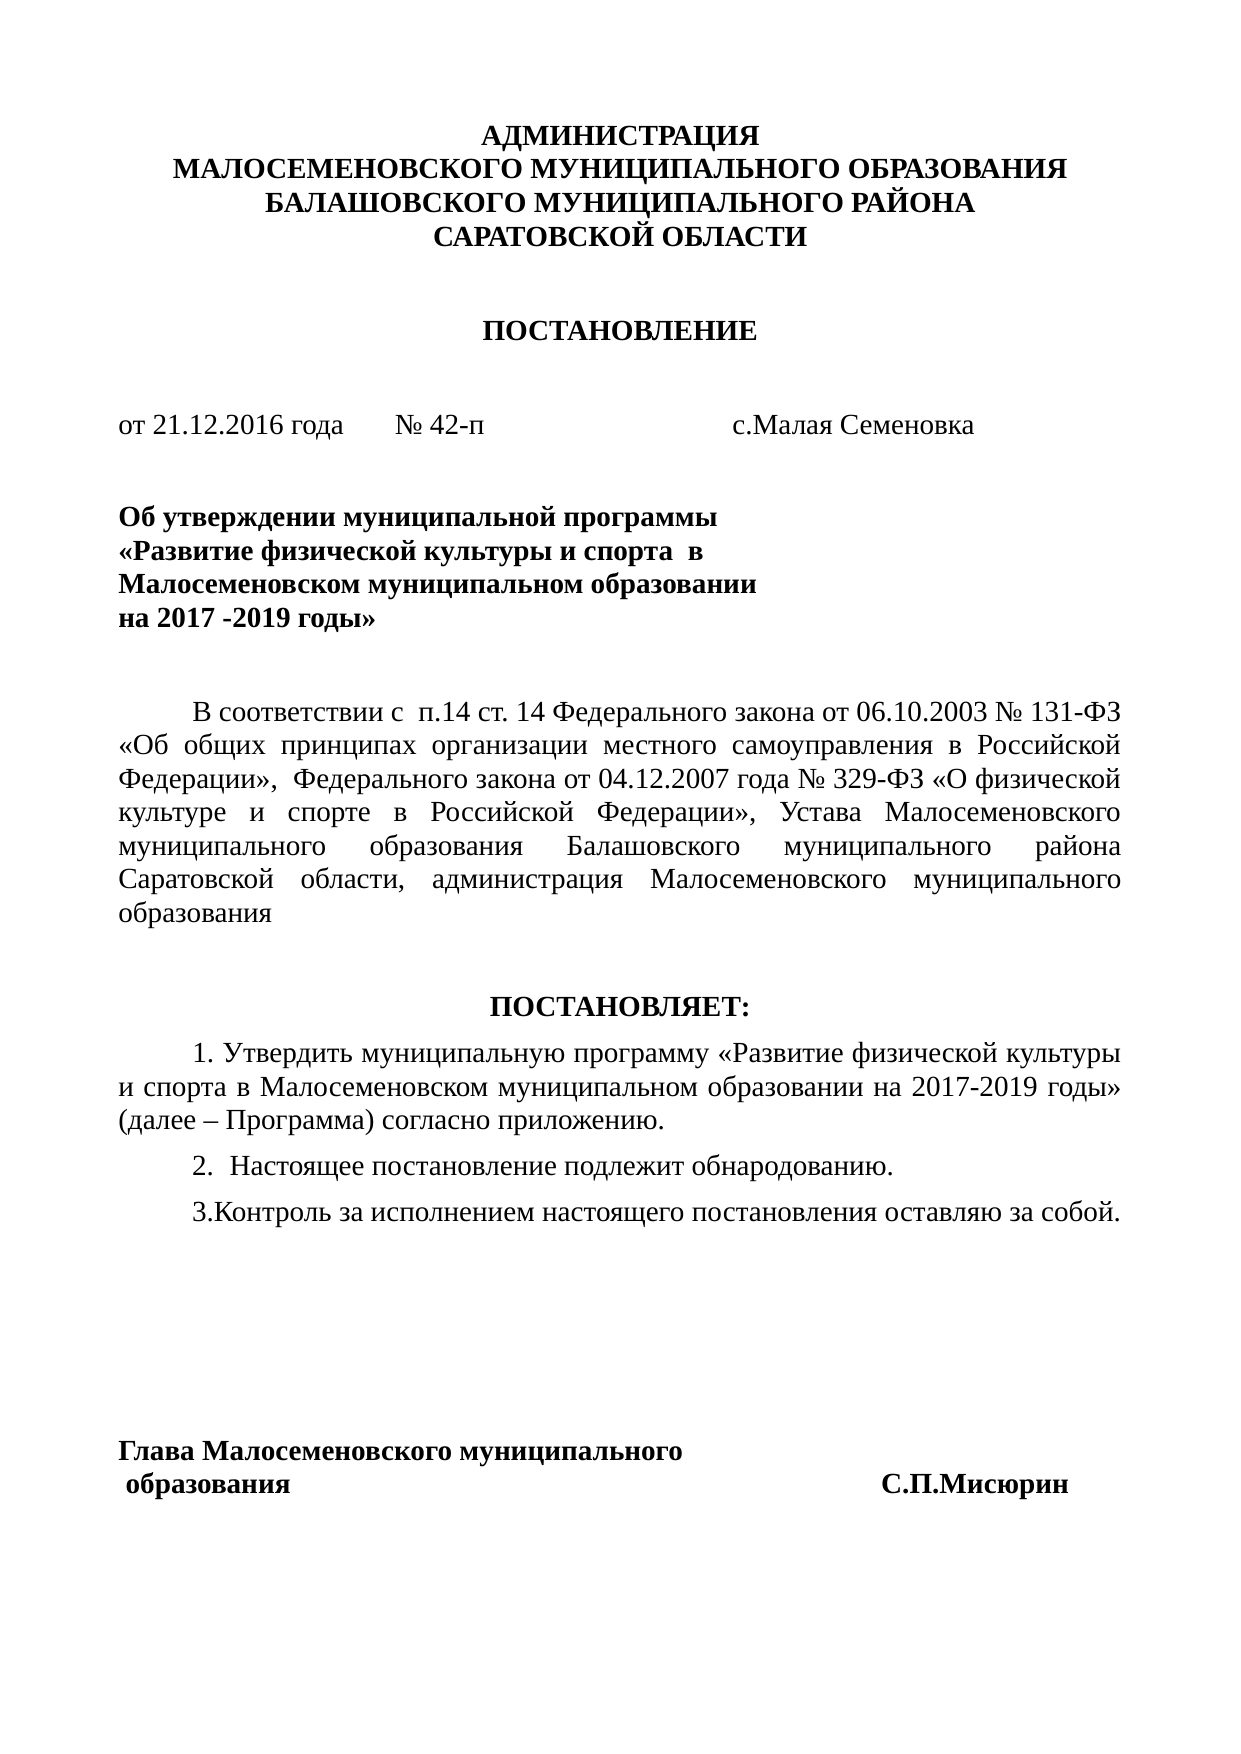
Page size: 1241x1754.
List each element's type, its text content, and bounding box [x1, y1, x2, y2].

text Глава Малосеменовского муниципального [118, 1433, 1122, 1467]
text 3.Контроль за исполнением настоящего постановления оставляю за собой. [118, 1194, 1122, 1228]
text от 21.12.2016 года № 42-п с.Малая Семеновка [118, 407, 1122, 441]
text ПОСТАНОВЛЯЕТ: [118, 989, 1122, 1023]
text В соответствии с п.14 ст. 14 Федерального закона от 06.10.2003 № 131-ФЗ «Об общих принципах организации местного самоуправления в Российской Федерации», Федерального закона от 04.12.2007 года № 329-ФЗ «О физической культуре и спорте в Российской Федерации», Устава Малосеменовского муниципального образования Балашовского муниципального района Саратовской области, администрация Малосеменовского муниципального образования [118, 694, 1122, 929]
text 1. Утвердить муниципальную программу «Развитие физической культуры и спорта в Малосеменовском муниципальном образовании на 2017-2019 годы» (далее – Программа) согласно приложению. [118, 1035, 1122, 1136]
text образования С.П.Мисюрин [118, 1467, 1122, 1500]
text 2. Настоящее постановление подлежит обнародованию. [192, 1148, 1122, 1182]
text Об утверждении муниципальной программы «Развитие физической культуры и спорта в Малосеменовском муниципальном образовании на 2017 -2019 годы» [118, 499, 1122, 633]
text ПОСТАНОВЛЕНИЕ [118, 313, 1122, 346]
text АДМИНИСТРАЦИЯ МАЛОСЕМЕНОВСКОГО МУНИЦИПАЛЬНОГО ОБРАЗОВАНИЯ БАЛАШОВСКОГО МУНИЦИПАЛЬНОГО РАЙОНА САРАТОВСКОЙ ОБЛАСТИ [118, 118, 1122, 252]
